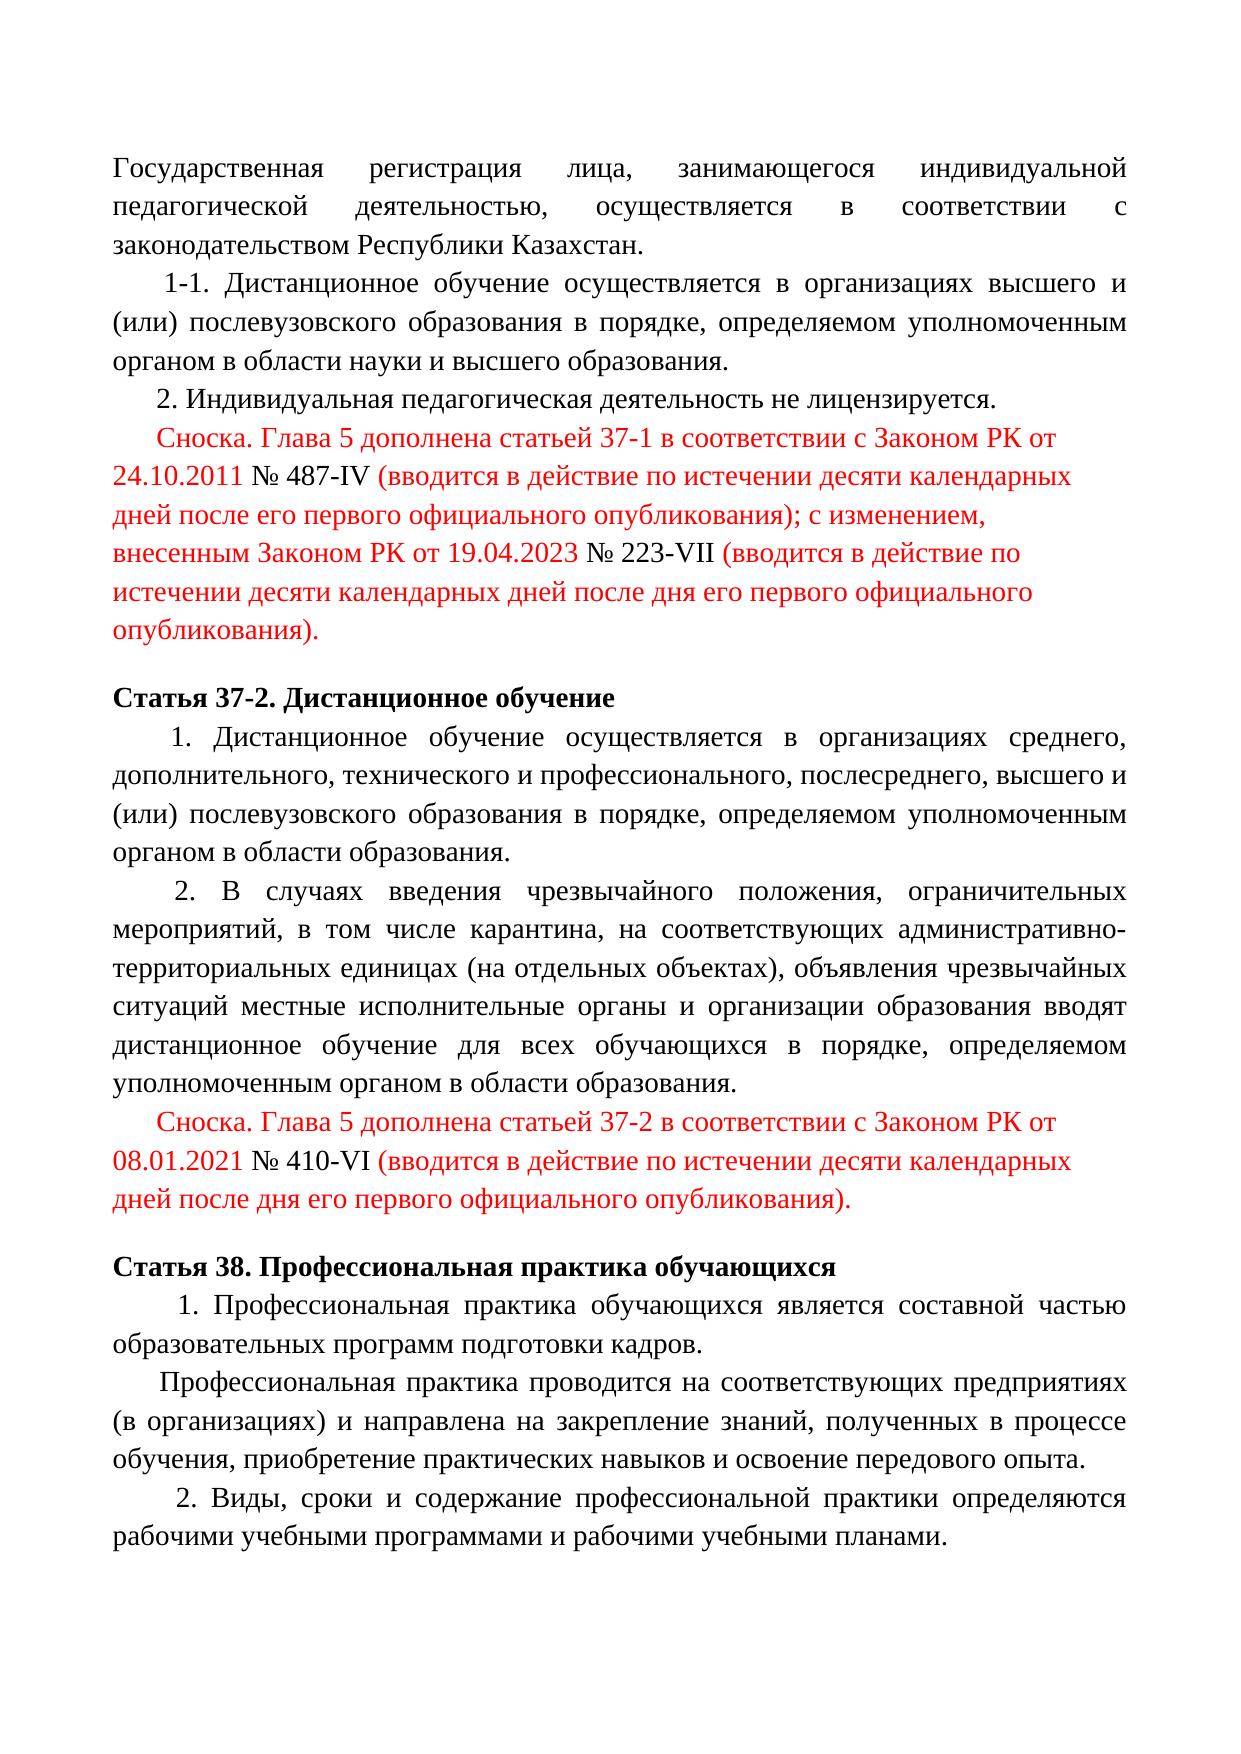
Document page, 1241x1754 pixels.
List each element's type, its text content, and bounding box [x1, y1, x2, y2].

text 1. Дистанционное обучение осуществляется в организациях среднего, дополнительного, технического и профессионального, послесреднего, высшего и (или) послевузовского образования в порядке, определяемом уполномоченным органом в области образования. [112, 719, 1128, 868]
text 2. В случаях введения чрезвычайного положения, ограничительных мероприятий, в том числе карантина, на соответствующих административно-территориальных единицах (на отдельных объектах), объявления чрезвычайных ситуаций местные исполнительные органы и организации образования вводят дистанционное обучение для всех обучающихся в порядке, определяемом уполномоченным органом в области образования. [112, 873, 1128, 1099]
text 2. Индивидуальная педагогическая деятельность не лицензируется. [112, 381, 1128, 415]
text 2. Виды, сроки и содержание профессиональной практики определяются рабочими учебными программами и рабочими учебными планами. [112, 1480, 1128, 1552]
text Сноска. Глава 5 дополнена статьей 37-1 в соответствии с Законом РК от 24.10.2011 № 487-IV (вводится в действие по истечении десяти календарных дней после его первого официального опубликования); с изменением, внесенным Законом РК от 19.04.2023 № 223-VII (вводится в действие по истечении десяти календарных дней после дня его первого официального опубликования). [112, 420, 1128, 676]
text Статья 38. Профессиональная практика обучающихся [112, 1249, 1128, 1282]
text 1-1. Дистанционное обучение осуществляется в организациях высшего и (или) послевузовского образования в порядке, определяемом уполномоченным органом в области науки и высшего образования. [112, 266, 1128, 376]
text Сноска. Глава 5 дополнена статьей 37-2 в соответствии с Законом РК от 08.01.2021 № 410-VI (вводится в действие по истечении десяти календарных дней после дня его первого официального опубликования). [112, 1104, 1128, 1245]
text Профессиональная практика проводится на соответствующих предприятиях (в организациях) и направлена на закрепление знаний, полученных в процессе обучения, приобретение практических навыков и освоение передового опыта. [112, 1364, 1128, 1475]
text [112, 150, 1128, 261]
text Статья 37-2. Дистанционное обучение [112, 680, 1128, 714]
text 1. Профессиональная практика обучающихся является составной частью образовательных программ подготовки кадров. [112, 1287, 1128, 1359]
